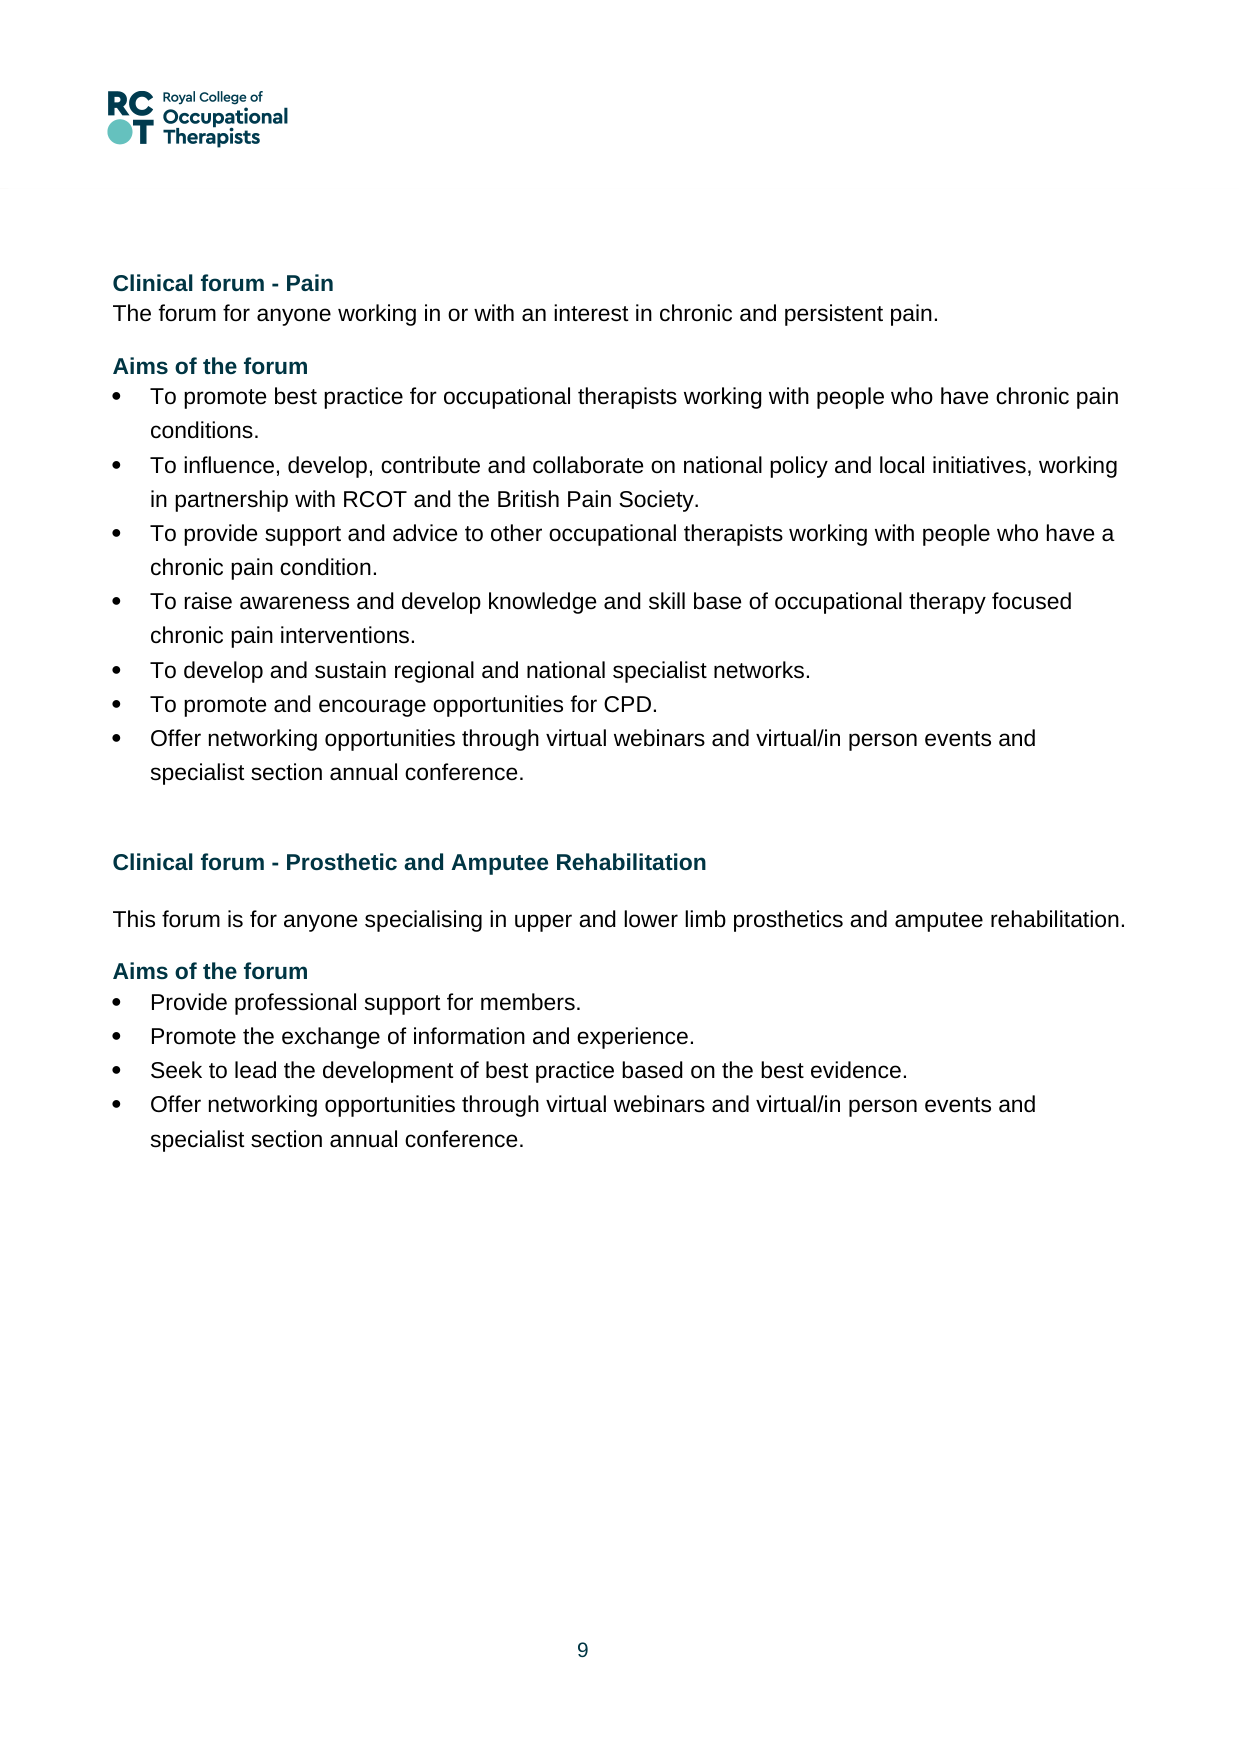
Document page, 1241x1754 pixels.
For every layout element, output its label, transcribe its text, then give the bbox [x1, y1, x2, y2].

subtitle Aims of the forum [112, 958, 1128, 985]
text To develop and sustain regional and national specialist networks. [112, 657, 1128, 683]
text Offer networking opportunities through virtual webinars and virtual/in person events and specialist section annual conference. [112, 725, 1128, 785]
text To raise awareness and develop knowledge and skill base of occupational therapy focused chronic pain interventions. [112, 588, 1128, 649]
text This forum is for anyone specialising in upper and lower limb prosthetics and amputee rehabilitation. [112, 906, 1128, 932]
subtitle Clinical forum - Pain [112, 269, 1128, 296]
subtitle Aims of the forum [112, 353, 1128, 379]
text To provide support and advice to other occupational therapists working with people who have a chronic pain condition. [112, 520, 1128, 580]
text Offer networking opportunities through virtual webinars and virtual/in person events and specialist section annual conference. [112, 1091, 1128, 1152]
text Provide professional support for members. [112, 989, 1128, 1015]
text To influence, develop, contribute and collaborate on national policy and local initiatives, working in partnership with RCOT and the British Pain Society. [112, 452, 1128, 512]
text To promote and encourage opportunities for CPD. [112, 691, 1128, 717]
picture [0, 3, 1239, 189]
text The forum for anyone working in or with an interest in chronic and persistent pain. [112, 300, 1128, 326]
subtitle Clinical forum - Prosthetic and Amputee Rehabilitation [112, 849, 1128, 875]
text Promote the exchange of information and experience. [112, 1023, 1128, 1049]
text Seek to lead the development of best practice based on the best evidence. [112, 1057, 1128, 1083]
text To promote best practice for occupational therapists working with people who have chronic pain conditions. [112, 383, 1128, 444]
